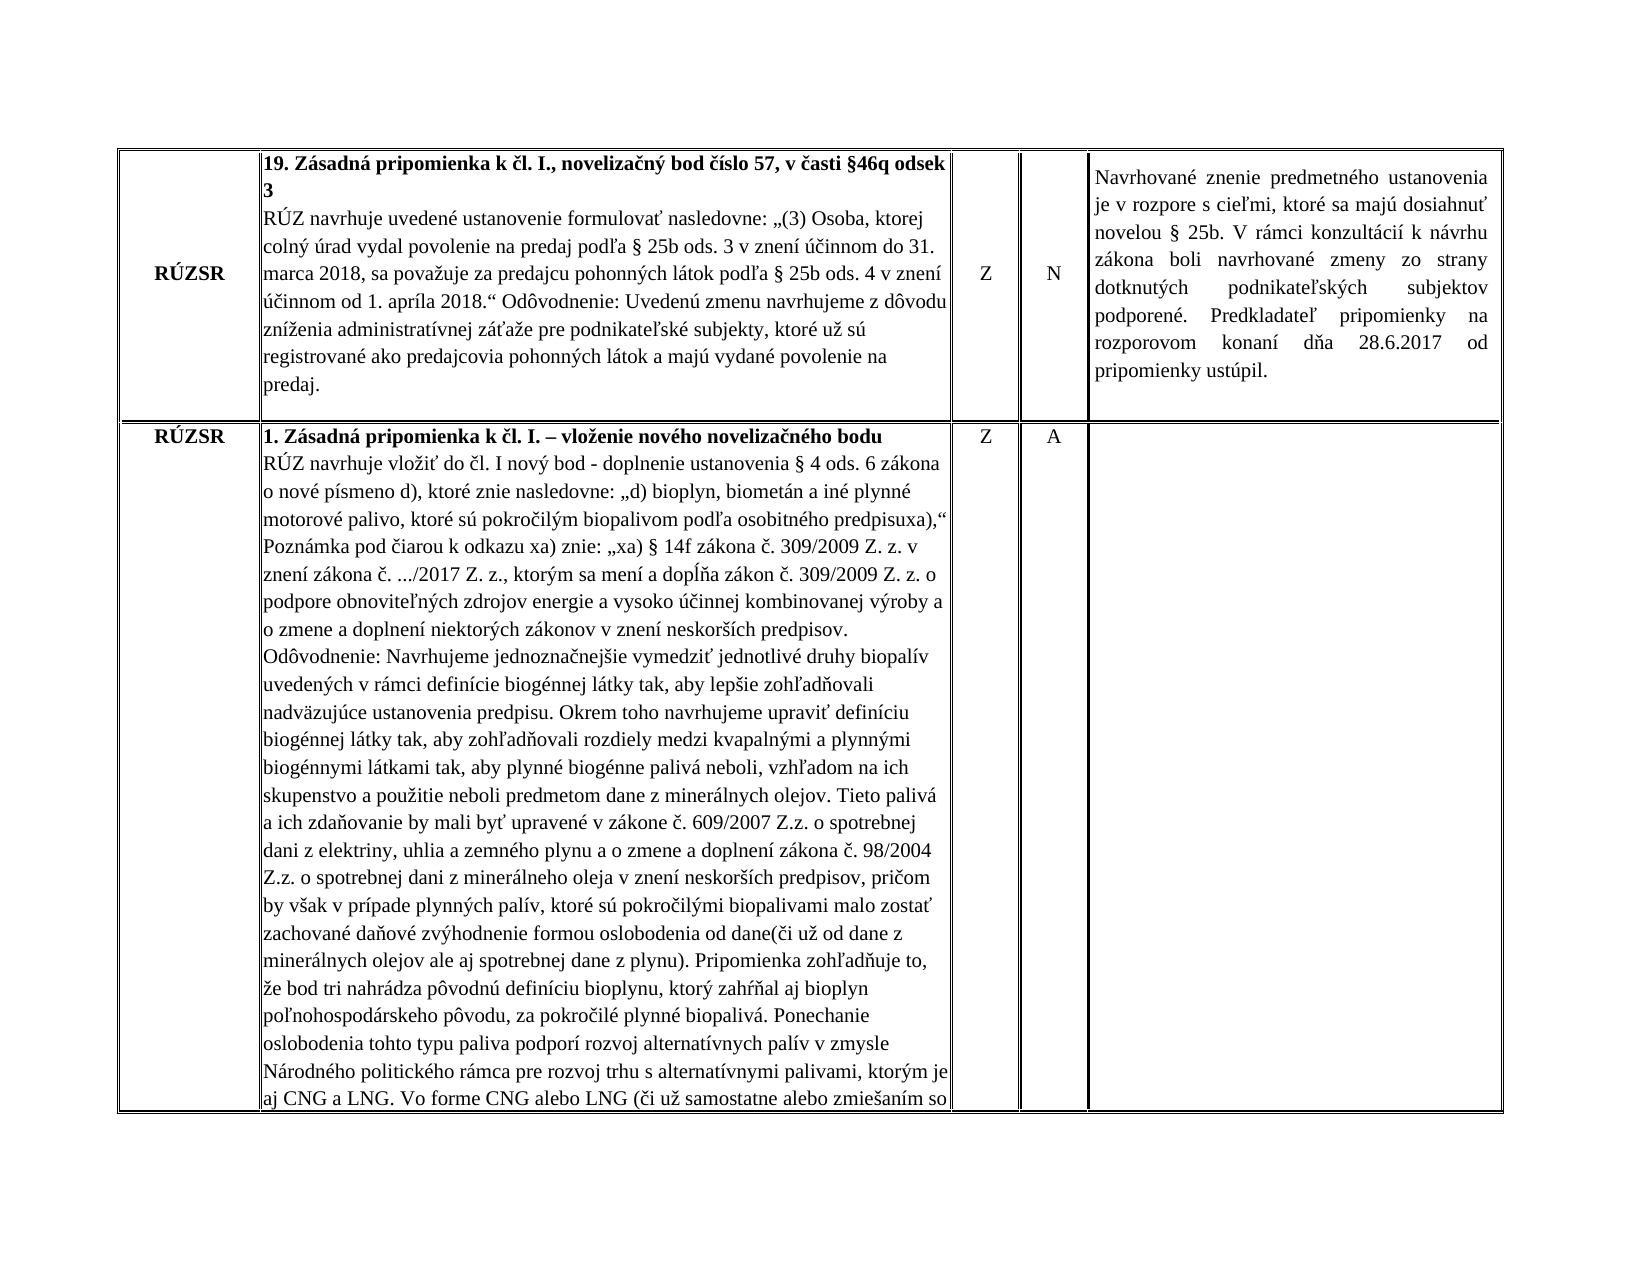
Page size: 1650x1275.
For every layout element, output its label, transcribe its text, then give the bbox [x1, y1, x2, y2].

table_cell RÚZSR [120, 420, 261, 1110]
table_cell N [1020, 149, 1088, 420]
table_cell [261, 424, 952, 1110]
table_cell 19. Zásadná pripomienka k čl. I., novelizačný bod číslo 57, v časti §46q odsek 3 RÚZ navrhuje uvedené ustanovenie formulovať nasledovne: „(3) Osoba, ktorej colný úrad vydal povolenie na predaj podľa § 25b ods. 3 v znení účinnom do 31. marca 2018, sa považuje za predajcu pohonných látok podľa § 25b ods. 4 v znení účinnom od 1. apríla 2018.“ Odôvodnenie: Uvedenú zmenu navrhujeme z dôvodu zníženia administratívnej záťaže pre podnikateľské subjekty, ktoré už sú registrované ako predajcovia pohonných látok a majú vydané povolenie na predaj. [261, 151, 952, 420]
table_cell Z [952, 420, 1020, 1110]
table_cell Z [952, 149, 1020, 420]
table_cell A [1020, 424, 1088, 1110]
table_cell [1088, 420, 1501, 1110]
table_cell Navrhované znenie predmetného ustanovenia je v rozpore s cieľmi, ktoré sa majú dosiahnuť novelou § 25b. V rámci konzultácií k návrhu zákona boli navrhované zmeny zo strany dotknutých podnikateľských subjektov podporené. Predkladateľ pripomienky na rozporovom konaní dňa 28.6.2017 od pripomienky ustúpil. [1088, 151, 1501, 420]
table_cell RÚZSR [120, 151, 261, 420]
